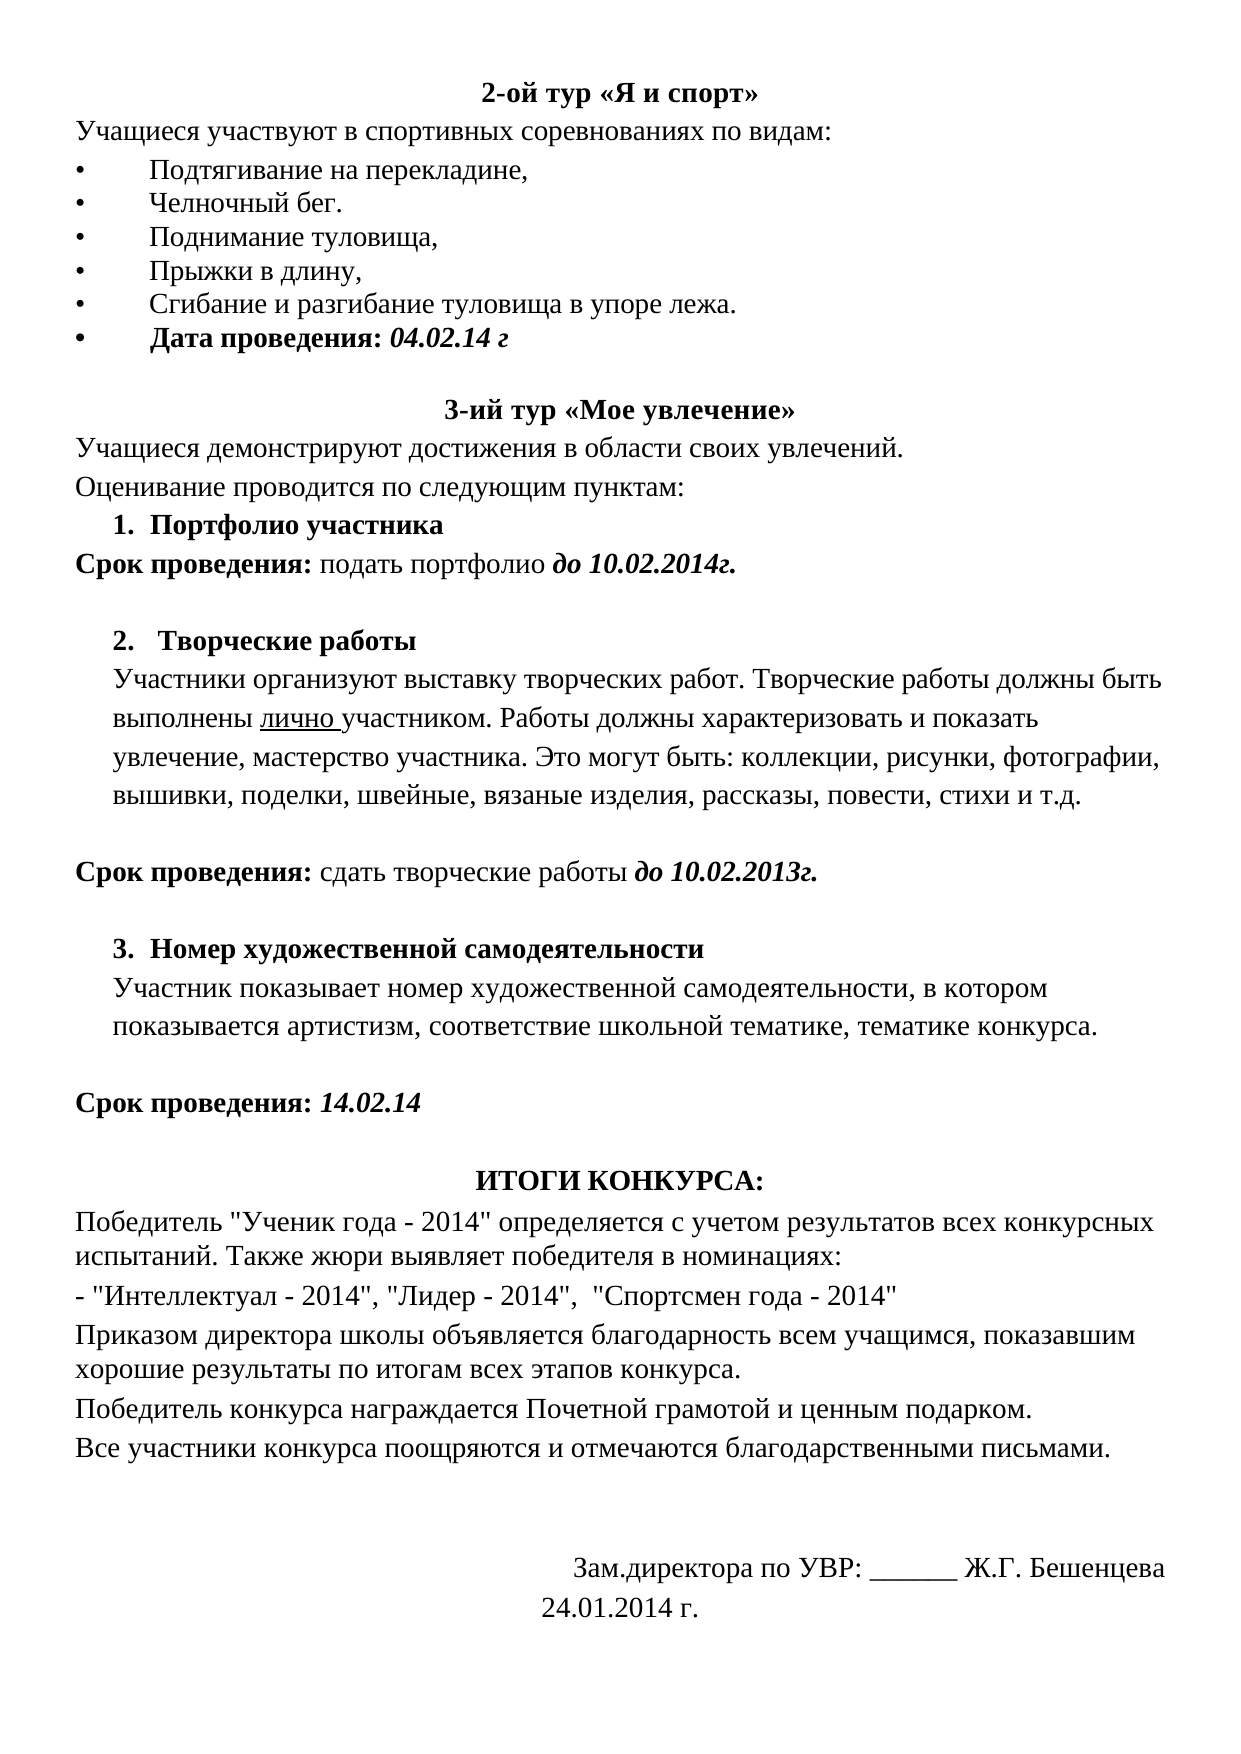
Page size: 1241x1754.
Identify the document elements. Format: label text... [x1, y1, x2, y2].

text Срок проведения: 14.02.14 [75, 1086, 1165, 1119]
text Приказом директора школы объявляется благодарность всем учащимся, показавшим хорошие результаты по итогам всех этапов конкурса. [75, 1317, 1165, 1384]
text Участник показывает номер художественной самодеятельности, в котором показывается артистизм, соответствие школьной тематике, тематике конкурса. [112, 970, 1165, 1042]
list Портфолио участника [112, 507, 1165, 541]
text Победитель конкурса награждается Почетной грамотой и ценным подарком. [75, 1391, 1165, 1424]
text 2-ой тур «Я и спорт» [75, 75, 1165, 108]
text Срок проведения: сдать творческие работы до 10.02.2013г. [75, 854, 1165, 888]
text Оценивание проводится по следующим пунктам: [75, 469, 1165, 502]
text ИТОГИ КОНКУРСА: [75, 1163, 1165, 1196]
text Зам.директора по УВР: ______ Ж.Г. Бешенцева [75, 1550, 1165, 1583]
text Учащиеся участвуют в спортивных соревнованиях по видам: [75, 113, 1165, 147]
list Подтягивание на перекладине, [75, 152, 1165, 186]
text Все участники конкурса поощряются и отмечаются благодарственными письмами. [75, 1431, 1165, 1464]
text Победитель "Ученик года - 2014" определяется с учетом результатов всех конкурсных испытаний. Также жюри выявляет победителя в номинациях: [75, 1204, 1165, 1271]
list Номер художественной самодеятельности [112, 931, 1165, 965]
text Учащиеся демонстрируют достижения в области своих увлечений. [75, 430, 1165, 464]
text Участники организуют выставку творческих работ. Творческие работы должны быть выполнены лично участником. Работы должны характеризовать и показать увлечение, мастерство участника. Это могут быть: коллекции, рисунки, фотографии, вышивки, поделки, швейные, вязаные изделия, рассказы, повести, стихи и т.д. [112, 662, 1165, 811]
list Поднимание туловища, [75, 219, 1165, 253]
list Сгибание и разгибание туловища в упоре лежа. [75, 286, 1165, 320]
list Дата проведения: 04.02.14 г [75, 320, 1165, 353]
text - "Интеллектуал - 2014", "Лидер - 2014", "Спортсмен года - 2014" [75, 1278, 1165, 1311]
list Прыжки в длину, [75, 253, 1165, 286]
text Срок проведения: подать портфолио до 10.02.2014г. [75, 546, 1165, 579]
list Челночный бег. [75, 186, 1165, 219]
text 24.01.2014 г. [75, 1590, 1165, 1623]
text 3-ий тур «Мое увлечение» [75, 392, 1165, 425]
list Творческие работы [112, 623, 1165, 657]
